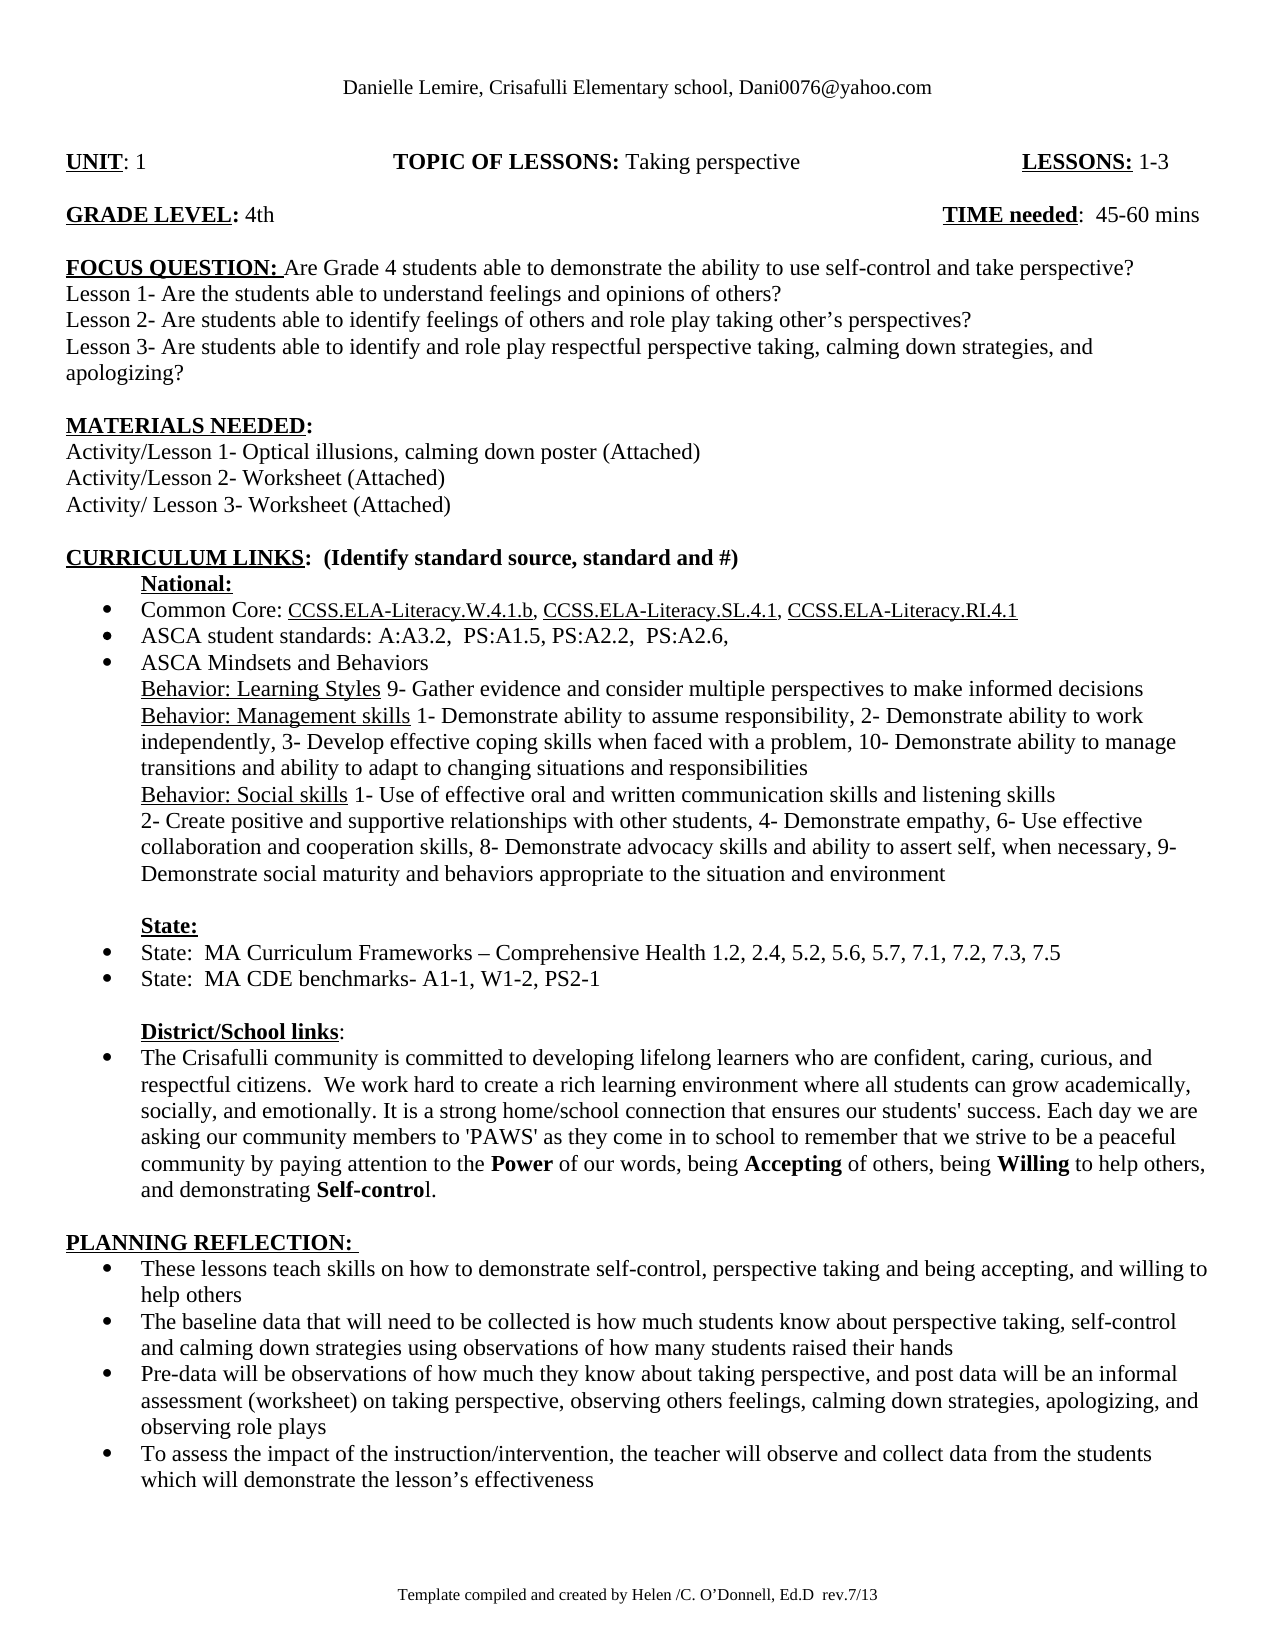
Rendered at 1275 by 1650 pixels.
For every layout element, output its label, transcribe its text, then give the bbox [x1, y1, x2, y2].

text District/School links: [141, 1018, 1209, 1044]
text CURRICULUM LINKS: (Identify standard source, standard and #) [66, 543, 1209, 570]
list Pre-data will be observations of how much they know about taking perspective, and post data will be an informal assessment (worksheet) on taking perspective, observing others feelings, calming down strategies, apologizing, and observing role plays [103, 1361, 1209, 1439]
list State: MA Curriculum Frameworks – Comprehensive Health 1.2, 2.4, 5.2, 5.6, 5.7, 7.1, 7.2, 7.3, 7.5 [103, 939, 1209, 965]
list The baseline data that will need to be collected is how much students know about perspective taking, self-control and calming down strategies using observations of how many students raised their hands [103, 1308, 1209, 1361]
text PLANNING REFLECTION: [66, 1229, 1209, 1255]
text MATERIALS NEEDED: [66, 412, 1209, 438]
list The Crisafulli community is committed to developing lifelong learners who are confident, caring, curious, and respectful citizens. We work hard to create a rich learning environment where all students can grow academically, socially, and emotionally. It is a strong home/school connection that ensures our students' success. Each day we are asking our community members to 'PAWS' as they come in to school to remember that we strive to be a peaceful community by paying attention to the Power of our words, being Accepting of others, being Willing to help others, and demonstrating Self-control. [103, 1044, 1209, 1202]
list These lessons teach skills on how to demonstrate self-control, perspective taking and being accepting, and willing to help others [103, 1255, 1209, 1308]
text UNIT: 1 TOPIC OF LESSONS: Taking perspective LESSONS: 1-3 [66, 148, 1209, 174]
text Activity/ Lesson 3- Worksheet (Attached) [66, 491, 1209, 543]
text GRADE LEVEL: 4th TIME needed: 45-60 mins [66, 201, 1209, 227]
text Lesson 3- Are students able to identify and role play respectful perspective taking, calming down strategies, and apologizing? [66, 333, 1209, 385]
list To assess the impact of the instruction/intervention, the teacher will observe and collect data from the students which will demonstrate the lesson’s effectiveness [103, 1439, 1209, 1492]
text Behavior: Management skills 1- Demonstrate ability to assume responsibility, 2- Demonstrate ability to work independently, 3- Develop effective coping skills when faced with a problem, 10- Demonstrate ability to manage transitions and ability to adapt to changing situations and responsibilities [141, 702, 1209, 781]
text Activity/Lesson 2- Worksheet (Attached) [66, 464, 1209, 491]
text Behavior: Learning Styles 9- Gather evidence and consider multiple perspectives to make informed decisions [141, 675, 1209, 702]
list ASCA Mindsets and Behaviors [103, 649, 1209, 675]
text Lesson 1- Are the students able to understand feelings and opinions of others? [66, 280, 1209, 306]
text Lesson 2- Are students able to identify feelings of others and role play taking other’s perspectives? [66, 306, 1209, 333]
list State: MA CDE benchmarks- A1-1, W1-2, PS2-1 [103, 965, 1209, 992]
text FOCUS QUESTION: Are Grade 4 students able to demonstrate the ability to use self-control and take perspective? [66, 254, 1209, 280]
text 2- Create positive and supportive relationships with other students, 4- Demonstrate empathy, 6- Use effective collaboration and cooperation skills, 8- Demonstrate advocacy skills and ability to assert self, when necessary, 9- Demonstrate social maturity and behaviors appropriate to the situation and environment [141, 807, 1209, 886]
list ASCA student standards: A:A3.2, PS:A1.5, PS:A2.2, PS:A2.6, [103, 623, 1209, 649]
list State: [141, 912, 1209, 939]
text Behavior: Social skills 1- Use of effective oral and written communication skills and listening skills [141, 781, 1209, 807]
list Common Core: CCSS.ELA-Literacy.W.4.1.b, CCSS.ELA-Literacy.SL.4.1, CCSS.ELA-Literacy.RI.4.1 [103, 596, 1209, 623]
list National: [141, 570, 1209, 596]
text Activity/Lesson 1- Optical illusions, calming down poster (Attached) [66, 438, 1209, 464]
